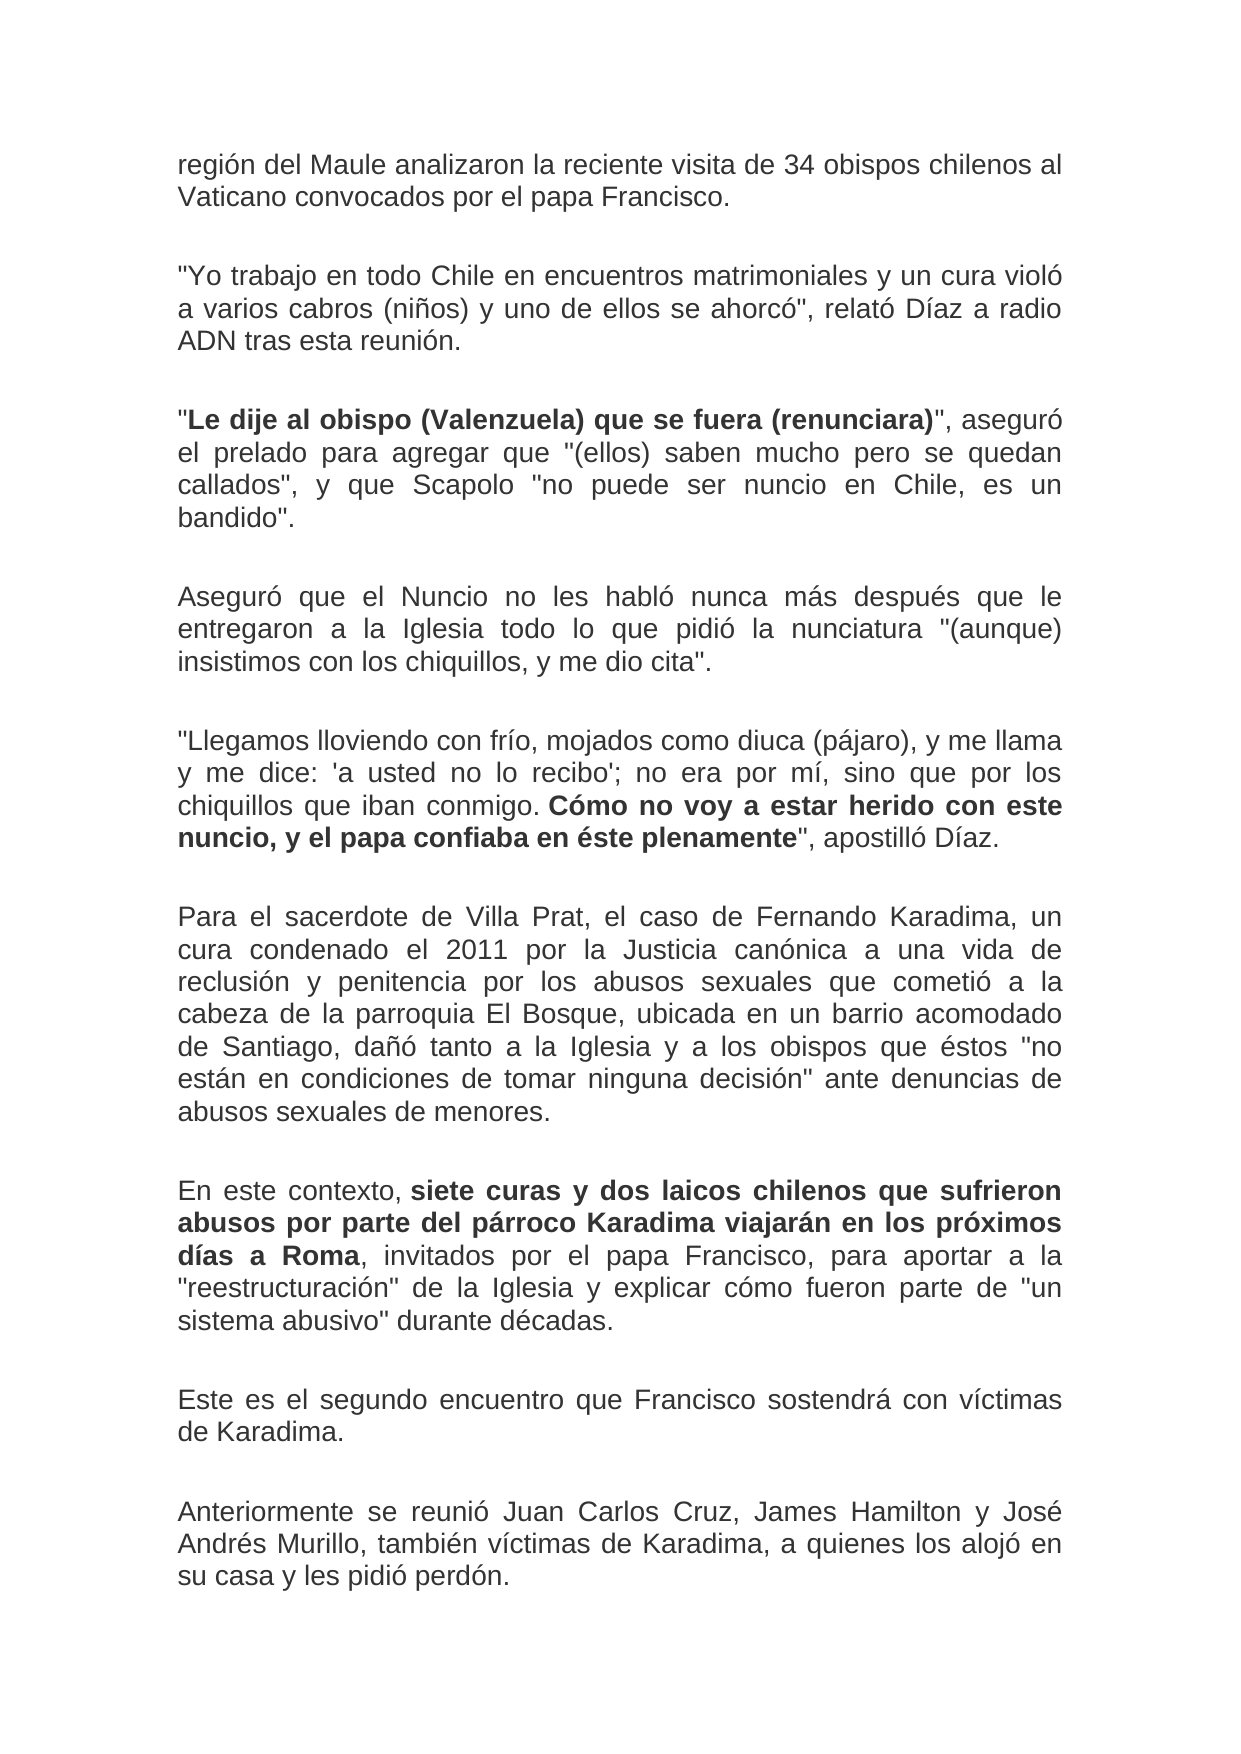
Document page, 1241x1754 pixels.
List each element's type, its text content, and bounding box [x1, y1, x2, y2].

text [177, 148, 1063, 212]
text "Yo trabajo en todo Chile en encuentros matrimoniales y un cura violó a varios cabros (niños) y uno de ellos se ahorcó", relató Díaz a radio ADN tras esta reunión. [177, 259, 1063, 356]
text Para el sacerdote de Villa Prat, el caso de Fernando Karadima, un cura condenado el 2011 por la Justicia canónica a una vida de reclusión y penitencia por los abusos sexuales que cometió a la cabeza de la parroquia El Bosque, ubicada en un barrio acomodado de Santiago, dañó tanto a la Iglesia y a los obispos que éstos "no están en condiciones de tomar ninguna decisión" ante denuncias de abusos sexuales de menores. [177, 900, 1063, 1127]
text Este es el segundo encuentro que Francisco sostendrá con víctimas de Karadima. [177, 1383, 1063, 1448]
text Aseguró que el Nuncio no les habló nunca más después que le entregaron a la Iglesia todo lo que pidió la nunciatura "(aunque) insistimos con los chiquillos, y me dio cita". [177, 580, 1063, 677]
text En este contexto, siete curas y dos laicos chilenos que sufrieron abusos por parte del párroco Karadima viajarán en los próximos días a Roma, invitados por el papa Francisco, para aportar a la "reestructuración" de la Iglesia y explicar cómo fueron parte de "un sistema abusivo" durante décadas. [177, 1174, 1063, 1336]
text "Le dije al obispo (Valenzuela) que se fuera (renunciara)", aseguró el prelado para agregar que "(ellos) saben mucho pero se quedan callados", y que Scapolo "no puede ser nuncio en Chile, es un bandido". [177, 403, 1063, 533]
text Anteriormente se reunió Juan Carlos Cruz, James Hamilton y José Andrés Murillo, también víctimas de Karadima, a quienes los alojó en su casa y les pidió perdón. [177, 1494, 1063, 1592]
text "Llegamos lloviendo con frío, mojados como diuca (pájaro), y me llama y me dice: 'a usted no lo recibo'; no era por mí, sino que por los chiquillos que iban conmigo. Cómo no voy a estar herido con este nuncio, y el papa confiaba en éste plenamente", apostilló Díaz. [177, 724, 1063, 853]
